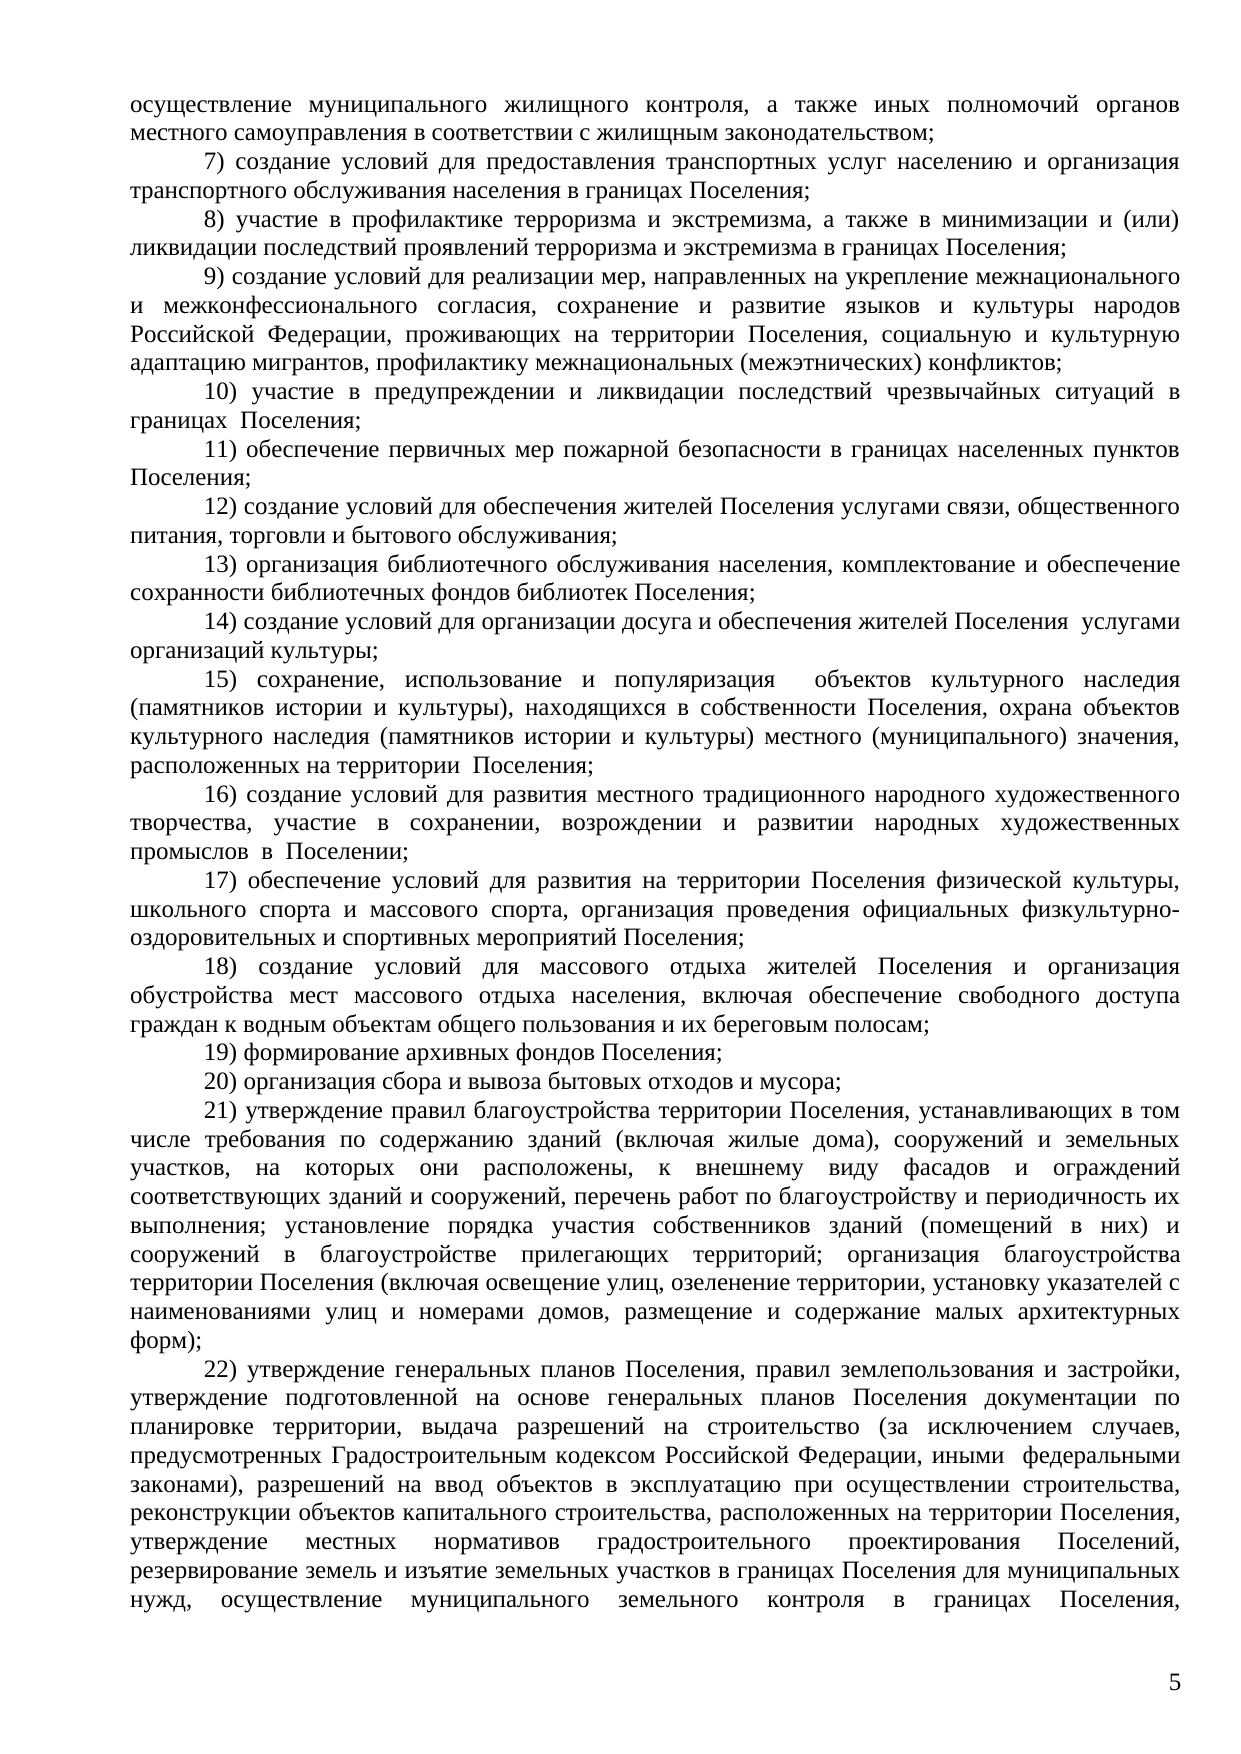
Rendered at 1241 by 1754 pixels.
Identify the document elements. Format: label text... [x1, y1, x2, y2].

text 11) обеспечение первичных мер пожарной безопасности в границах населенных пунктов Поселения; [130, 434, 1181, 491]
text 20) организация сбора и вывоза бытовых отходов и мусора; [130, 1066, 1181, 1095]
text 18) создание условий для массового отдыха жителей Поселения и организация обустройства мест массового отдыха населения, включая обеспечение свободного доступа граждан к водным объектам общего пользования и их береговым полосам; [130, 951, 1181, 1037]
text 7) создание условий для предоставления транспортных услуг населению и организация транспортного обслуживания населения в границах Поселения; [130, 146, 1181, 204]
text 13) организация библиотечного обслуживания населения, комплектование и обеспечение сохранности библиотечных фондов библиотек Поселения; [130, 549, 1181, 606]
text 14) создание условий для организации досуга и обеспечения жителей Поселения услугами организаций культуры; [130, 606, 1181, 664]
text 12) создание условий для обеспечения жителей Поселения услугами связи, общественного питания, торговли и бытового обслуживания; [130, 491, 1181, 549]
text 10) участие в предупреждении и ликвидации последствий чрезвычайных ситуаций в границах Поселения; [130, 376, 1181, 434]
text 17) обеспечение условий для развития на территории Поселения физической культуры, школьного спорта и массового спорта, организация проведения официальных физкультурно-оздоровительных и спортивных мероприятий Поселения; [130, 865, 1181, 951]
text 15) сохранение, использование и популяризация объектов культурного наследия (памятников истории и культуры), находящихся в собственности Поселения, охрана объектов культурного наследия (памятников истории и культуры) местного (муниципального) значения, расположенных на территории Поселения; [130, 664, 1181, 779]
text 8) участие в профилактике терроризма и экстремизма, а также в минимизации и (или) ликвидации последствий проявлений терроризма и экстремизма в границах Поселения; [130, 204, 1181, 261]
text 9) создание условий для реализации мер, направленных на укрепление межнационального и межконфессионального согласия, сохранение и развитие языков и культуры народов Российской Федерации, проживающих на территории Поселения, социальную и культурную адаптацию мигрантов, профилактику межнациональных (межэтнических) конфликтов; [130, 261, 1181, 376]
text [130, 89, 1181, 146]
text 16) создание условий для развития местного традиционного народного художественного творчества, участие в сохранении, возрождении и развитии народных художественных промыслов в Поселении; [130, 779, 1181, 865]
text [130, 1354, 1181, 1612]
text 19) формирование архивных фондов Поселения; [130, 1037, 1181, 1066]
text 21) утверждение правил благоустройства территории Поселения, устанавливающих в том числе требования по содержанию зданий (включая жилые дома), сооружений и земельных участков, на которых они расположены, к внешнему виду фасадов и ограждений соответствующих зданий и сооружений, перечень работ по благоустройству и периодичность их выполнения; установление порядка участия собственников зданий (помещений в них) и сооружений в благоустройстве прилегающих территорий; организация благоустройства территории Поселения (включая освещение улиц, озеленение территории, установку указателей с наименованиями улиц и номерами домов, размещение и содержание малых архитектурных форм); [130, 1095, 1181, 1354]
